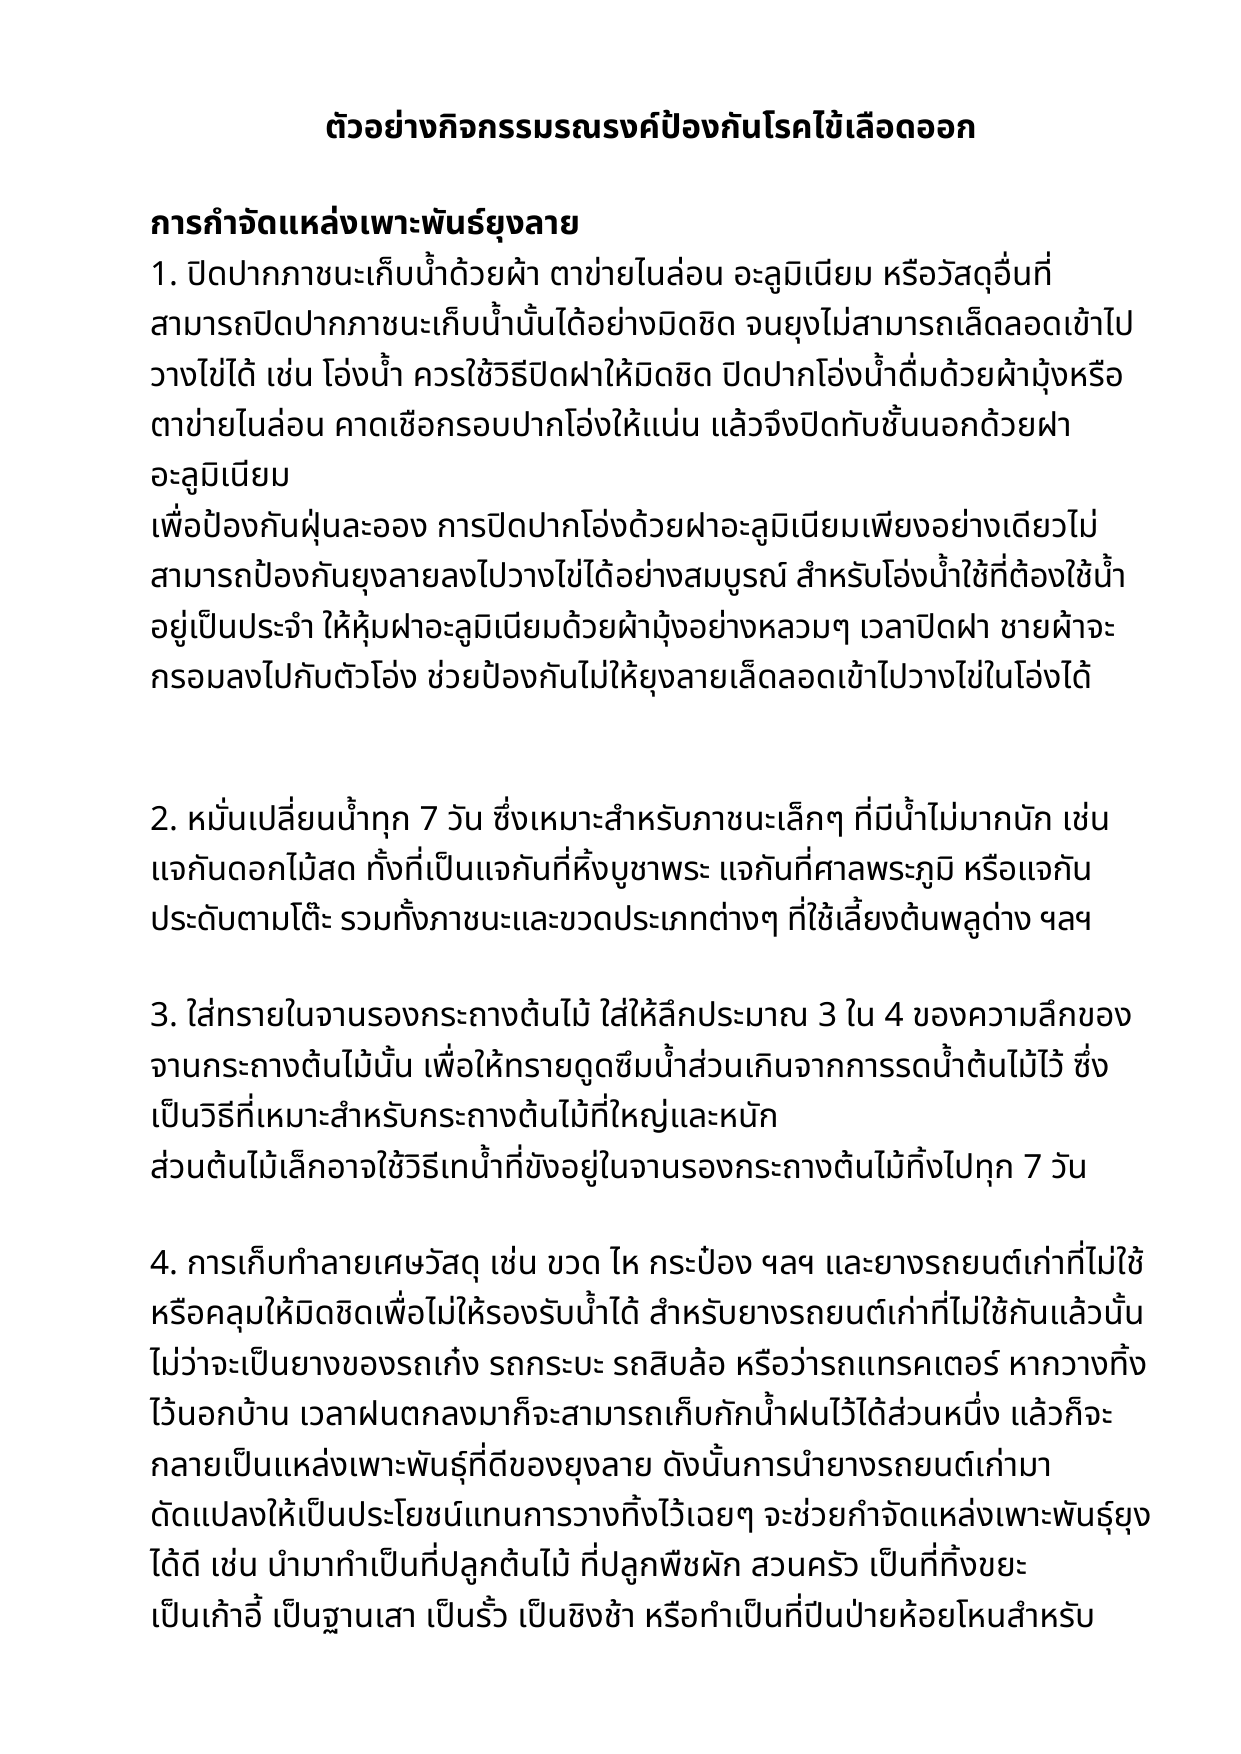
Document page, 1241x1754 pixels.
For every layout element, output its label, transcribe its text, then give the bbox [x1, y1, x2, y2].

text การกำจัดแหล่งเพาะพันธ์ยุงลาย [150, 199, 1152, 249]
text 2. หมั่นเปลี่ยนน้ำทุก 7 วัน ซึ่งเหมาะสำหรับภาชนะเล็กๆ ที่มีน้ำไม่มากนัก เช่น แจกันดอกไม้สด ทั้งที่เป็นแจกันที่หิ้งบูชาพระ แจกันที่ศาลพระภูมิ หรือแจกันประดับตามโต๊ะ รวมทั้งภาชนะและขวดประเภทต่างๆ ที่ใช้เลี้ยงต้นพลูด่าง ฯลฯ [150, 794, 1152, 946]
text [150, 1239, 1152, 1642]
text 3. ใส่ทรายในจานรองกระถางต้นไม้ ใส่ให้ลึกประมาณ 3 ใน 4 ของความลึกของจานกระถางต้นไม้นั้น เพื่อให้ทรายดูดซึมน้ำส่วนเกินจากการรดน้ำต้นไม้ไว้ ซึ่งเป็นวิธีที่เหมาะสำหรับกระถางต้นไม้ที่ใหญ่และหนัก ส่วนต้นไม้เล็กอาจใช้วิธีเทน้ำที่ขังอยู่ในจานรองกระถางต้นไม้ทิ้งไปทุก 7 วัน [150, 991, 1152, 1193]
text 1. ปิดปากภาชนะเก็บน้ำด้วยผ้า ตาข่ายไนล่อน อะลูมิเนียม หรือวัสดุอื่นที่สามารถปิดปากภาชนะเก็บน้ำนั้นได้อย่างมิดชิด จนยุงไม่สามารถเล็ดลอดเข้าไปวางไข่ได้ เช่น โอ่งน้ำ ควรใช้วิธีปิดฝาให้มิดชิด ปิดปากโอ่งน้ำดื่มด้วยผ้ามุ้งหรือตาข่ายไนล่อน คาดเชือกรอบปากโอ่งให้แน่น แล้วจึงปิดทับชั้นนอกด้วยฝาอะลูมิเนียม เพื่อป้องกันฝุ่นละออง การปิดปากโอ่งด้วยฝาอะลูมิเนียมเพียงอย่างเดียวไม่สามารถป้องกันยุงลายลงไปวางไข่ได้อย่างสมบูรณ์ สำหรับโอ่งน้ำใช้ที่ต้องใช้น้ำอยู่เป็นประจำ ให้หุ้มฝาอะลูมิเนียมด้วยผ้ามุ้งอย่างหลวมๆ เวลาปิดฝา ชายผ้าจะกรอมลงไปกับตัวโอ่ง ช่วยป้องกันไม่ให้ยุงลายเล็ดลอดเข้าไปวางไข่ในโอ่งได้ [150, 249, 1152, 703]
text ตัวอย่างกิจกรรมรณรงค์ป้องกันโรคไข้เลือดออก [150, 103, 1152, 154]
